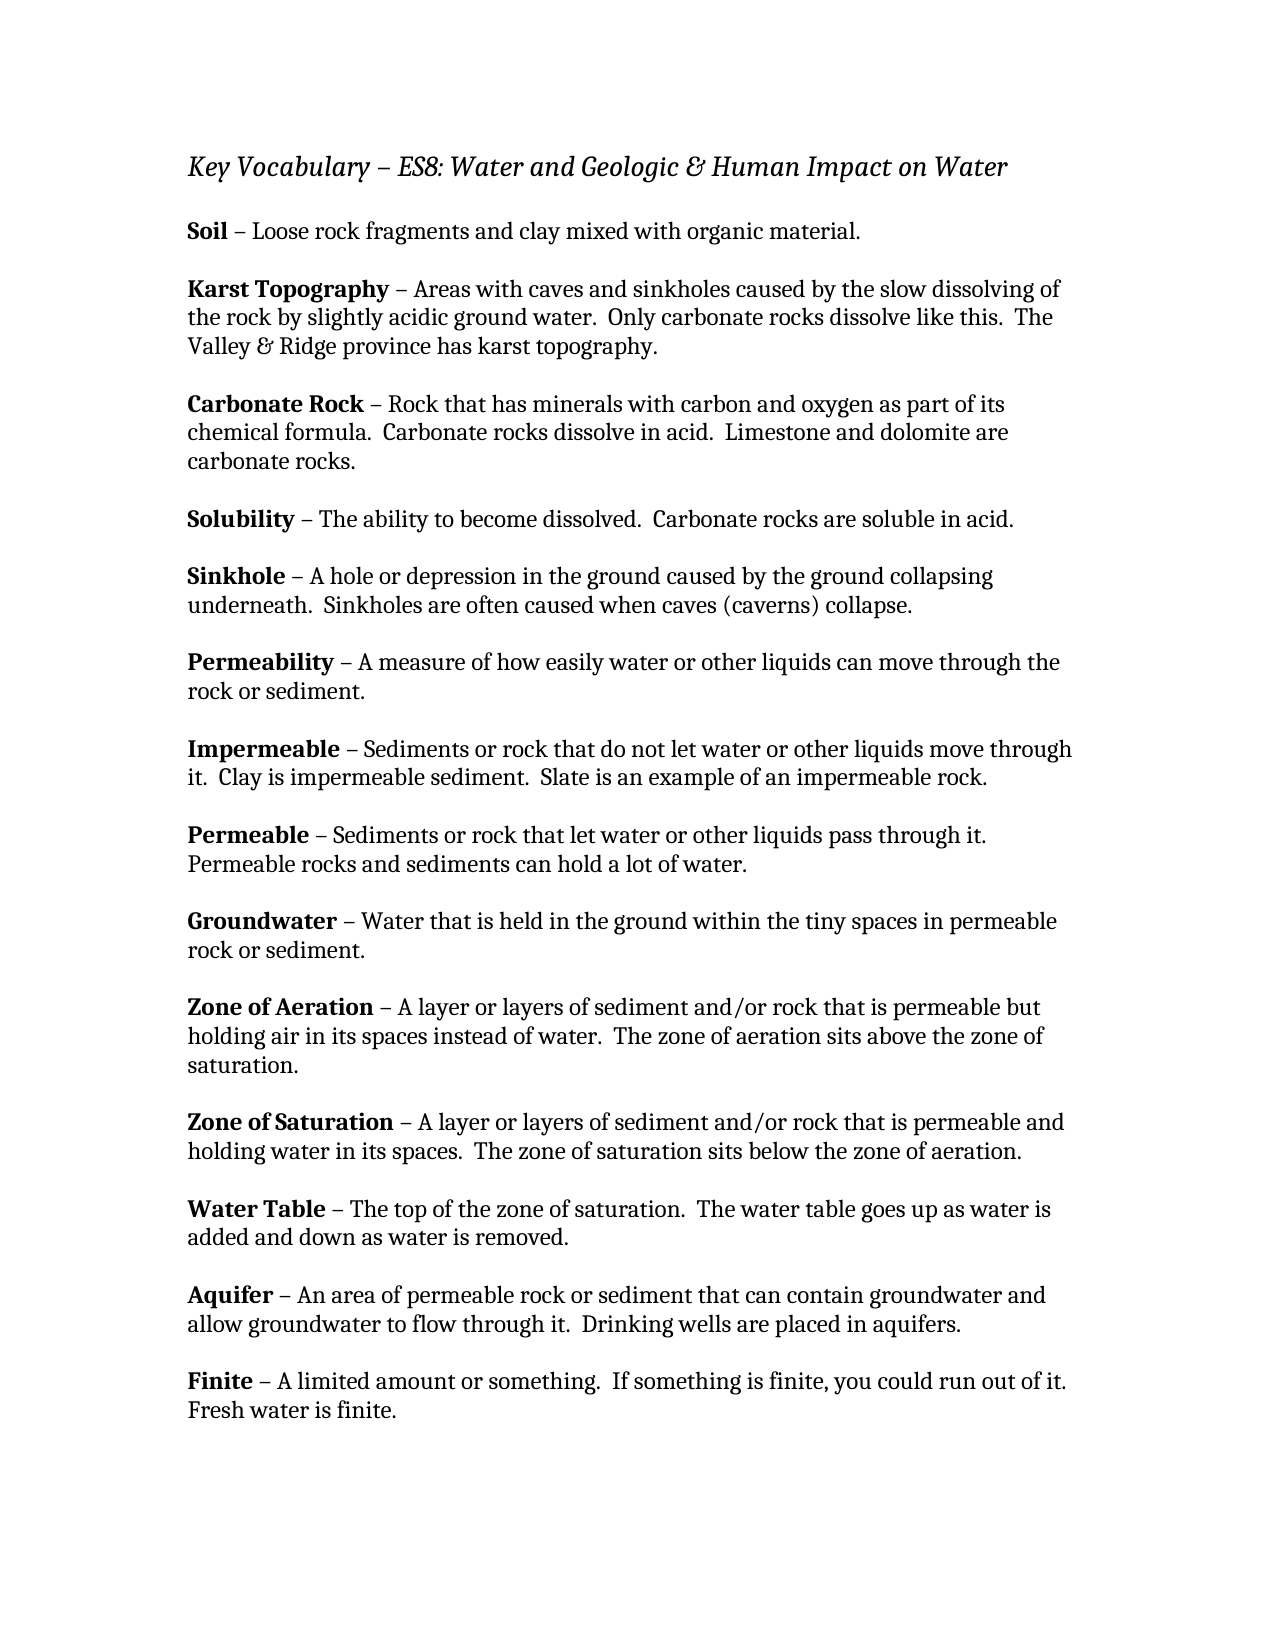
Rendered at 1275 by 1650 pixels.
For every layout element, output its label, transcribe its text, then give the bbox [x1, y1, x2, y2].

text Permeable – Sediments or rock that let water or other liquids pass through it. Permeable rocks and sediments can hold a lot of water. [187, 821, 1087, 878]
text Finite – A limited amount or something. If something is finite, you could run out of it. Fresh water is finite. [187, 1367, 1087, 1424]
text Aquifer – An area of permeable rock or sediment that can contain groundwater and allow groundwater to flow through it. Drinking wells are placed in aquifers. [187, 1281, 1087, 1338]
text Zone of Saturation – A layer or layers of sediment and/or rock that is permeable and holding water in its spaces. The zone of saturation sits below the zone of aeration. [187, 1108, 1087, 1166]
text Impermeable – Sediments or rock that do not let water or other liquids move through it. Clay is impermeable sediment. Slate is an example of an impermeable rock. [187, 734, 1087, 792]
text Key Vocabulary – ES8: Water and Geologic & Human Impact on Water [187, 150, 1087, 183]
text Carbonate Rock – Rock that has minerals with carbon and oxygen as part of its chemical formula. Carbonate rocks dissolve in acid. Limestone and dolomite are carbonate rocks. [187, 389, 1087, 476]
text Groundwater – Water that is held in the ground within the tiny spaces in permeable rock or sediment. [187, 907, 1087, 964]
text Solubility – The ability to become dissolved. Carbonate rocks are soluble in acid. [187, 504, 1087, 533]
text Karst Topography – Areas with caves and sinkholes caused by the slow dissolving of the rock by slightly acidic ground water. Only carbonate rocks dissolve like this. The Valley & Ridge province has karst topography. [187, 274, 1087, 361]
text Soil – Loose rock fragments and clay mixed with organic material. [187, 217, 1087, 246]
text Sinkhole – A hole or depression in the ground caused by the ground collapsing underneath. Sinkholes are often caused when caves (caverns) collapse. [187, 562, 1087, 619]
text Water Table – The top of the zone of saturation. The water table goes up as water is added and down as water is removed. [187, 1194, 1087, 1252]
text Permeability – A measure of how easily water or other liquids can move through the rock or sediment. [187, 648, 1087, 706]
text Zone of Aeration – A layer or layers of sediment and/or rock that is permeable but holding air in its spaces instead of water. The zone of aeration sits above the zone of saturation. [187, 993, 1087, 1079]
